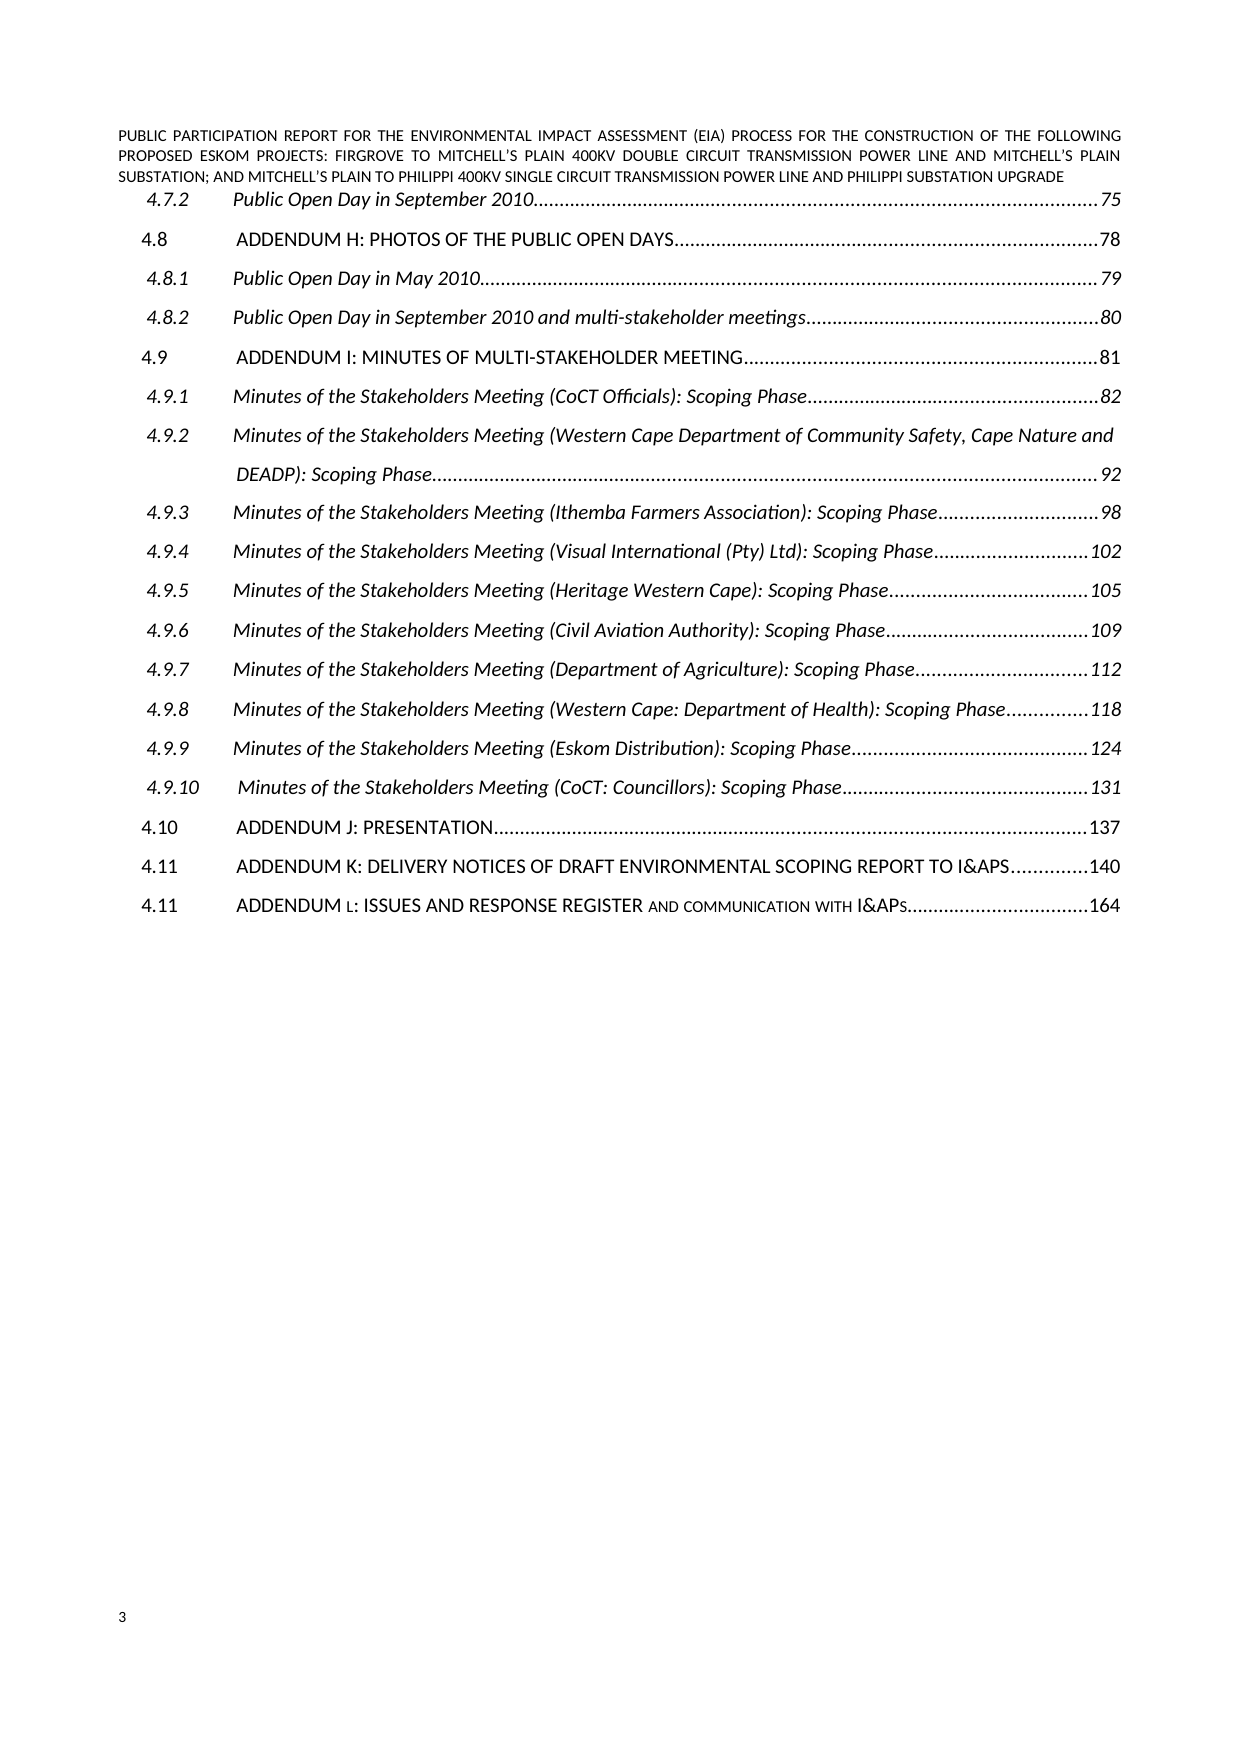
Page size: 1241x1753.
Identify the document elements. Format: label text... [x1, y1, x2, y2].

text 4.10 ADDENDUM J: PRESENTATION 137 [141, 814, 1122, 839]
text 4.8.2 Public Open Day in September 2010 and multi-stakeholder meetings 80 [146, 304, 1122, 330]
text 4.9.2 Minutes of the Stakeholders Meeting (Western Cape Department of Community Safety, Cape Nature and DEADP): Scoping Phase 92 [146, 423, 1122, 486]
text 4.9.8 Minutes of the Stakeholders Meeting (Western Cape: Department of Health): Scoping Phase 118 [146, 696, 1122, 721]
text 4.7.2 Public Open Day in September 2010 75 [146, 186, 1122, 212]
text 4.9 ADDENDUM I: MINUTES OF MULTI-STAKEHOLDER MEETING 81 [141, 344, 1122, 369]
text 4.9.1 Minutes of the Stakeholders Meeting (CoCT Officials): Scoping Phase 82 [146, 383, 1122, 409]
text 4.9.6 Minutes of the Stakeholders Meeting (Civil Aviation Authority): Scoping Phase 109 [146, 617, 1122, 642]
text 4.9.9 Minutes of the Stakeholders Meeting (Eskom Distribution): Scoping Phase 124 [146, 735, 1122, 761]
text 4.8.1 Public Open Day in May 2010 79 [146, 265, 1122, 291]
text 4.9.10 Minutes of the Stakeholders Meeting (CoCT: Councillors): Scoping Phase 131 [146, 774, 1122, 800]
text 4.8 ADDENDUM H: PHOTOS OF THE PUBLIC OPEN DAYS 78 [141, 226, 1122, 251]
text 4.9.4 Minutes of the Stakeholders Meeting (Visual International (Pty) Ltd): Scoping Phase 102 [146, 538, 1122, 564]
text 4.11 ADDENDUM K: DELIVERY NOTICES OF DRAFT ENVIRONMENTAL SCOPING REPORT TO I&APS 140 [141, 853, 1122, 879]
text 4.9.5 Minutes of the Stakeholders Meeting (Heritage Western Cape): Scoping Phase 105 [146, 578, 1122, 603]
text 4.9.3 Minutes of the Stakeholders Meeting (Ithemba Farmers Association): Scoping Phase 98 [146, 499, 1122, 524]
text 4.11 ADDENDUM l: ISSUES AND RESPONSE REGISTER and communication with I&APs 164 [141, 893, 1122, 918]
text 4.9.7 Minutes of the Stakeholders Meeting (Department of Agriculture): Scoping Phase 112 [146, 656, 1122, 682]
